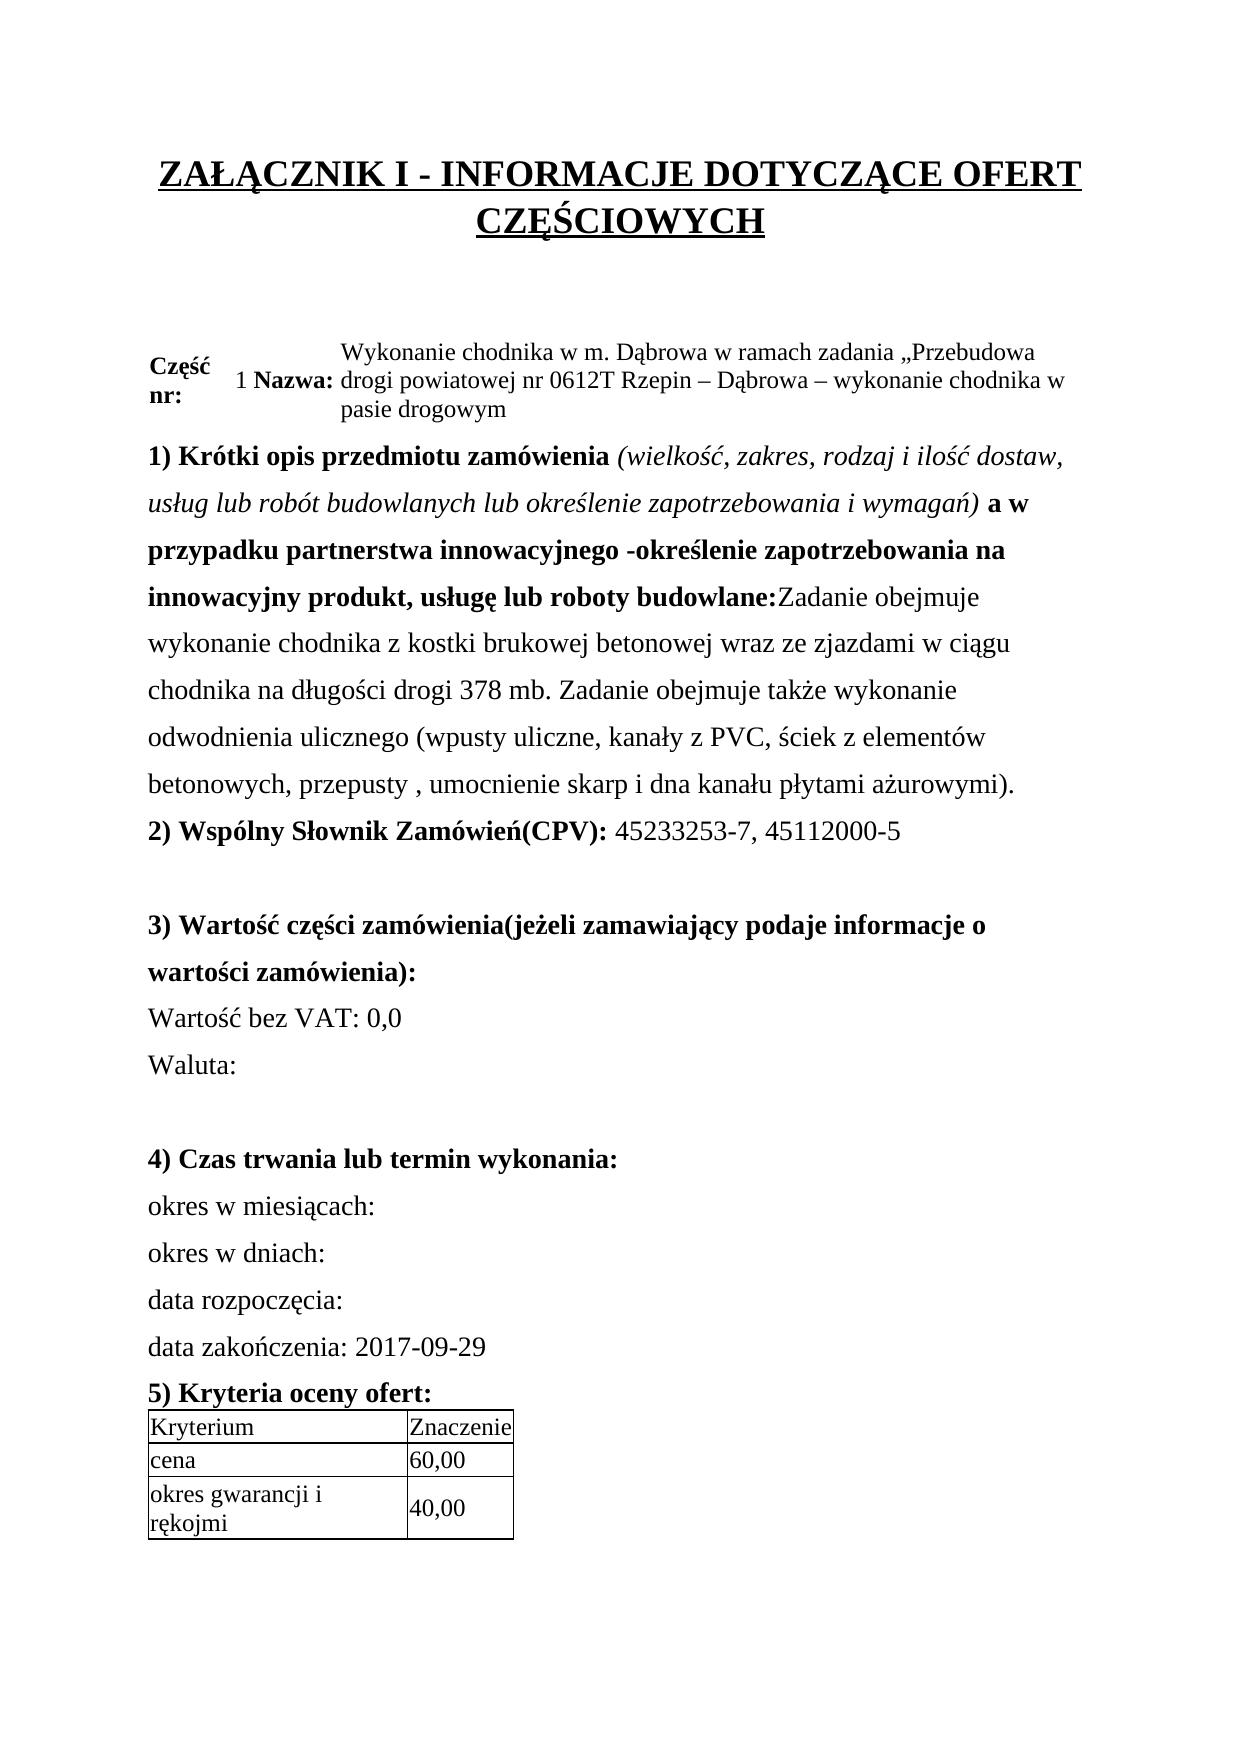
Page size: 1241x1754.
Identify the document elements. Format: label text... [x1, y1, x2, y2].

table_header 1 [233, 335, 252, 424]
text ZAŁĄCZNIK I - INFORMACJE DOTYCZĄCE OFERT CZĘŚCIOWYCH [148, 148, 1093, 241]
table_header Znaczenie [408, 1411, 513, 1442]
table_cell 40,00 [408, 1477, 513, 1538]
text 1) Krótki opis przedmiotu zamówienia (wielkość, zakres, rodzaj i ilość dostaw, usług lub robót budowlanych lub określenie zapotrzebowania i wymagań) a w przypadku partnerstwa innowacyjnego -określenie zapotrzebowania na innowacyjny produkt, usługę lub roboty budowlane:Zadanie obejmuje wykonanie chodnika z kostki brukowej betonowej wraz ze zjazdami w ciągu chodnika na długości drogi 378 mb. Zadanie obejmuje także wykonanie odwodnienia ulicznego (wpusty uliczne, kanały z PVC, ściek z elementów betonowych, przepusty , umocnienie skarp i dna kanału płytami ażurowymi). 2) Wspólny Słownik Zamówień(CPV): 45233253-7, 45112000-5 3) Wartość części zamówienia(jeżeli zamawiający podaje informacje o wartości zamówienia): Wartość bez VAT: 0,0 Waluta: 4) Czas trwania lub termin wykonania: okres w miesiącach: okres w dniach: data rozpoczęcia: data zakończenia: 2017-09-29 5) Kryteria oceny ofert: [148, 424, 1093, 1409]
table_header Wykonanie chodnika w m. Dąbrowa w ramach zadania „Przebudowa drogi powiatowej nr 0612T Rzepin – Dąbrowa – wykonanie chodnika w pasie drogowym [339, 335, 1093, 424]
table_cell okres gwarancji i rękojmi [149, 1477, 407, 1538]
table_header Nazwa: [252, 335, 339, 424]
table_header Kryterium [149, 1411, 407, 1442]
table_header Część nr: [148, 335, 233, 424]
table_cell 60,00 [408, 1444, 513, 1476]
table_cell cena [149, 1444, 407, 1476]
